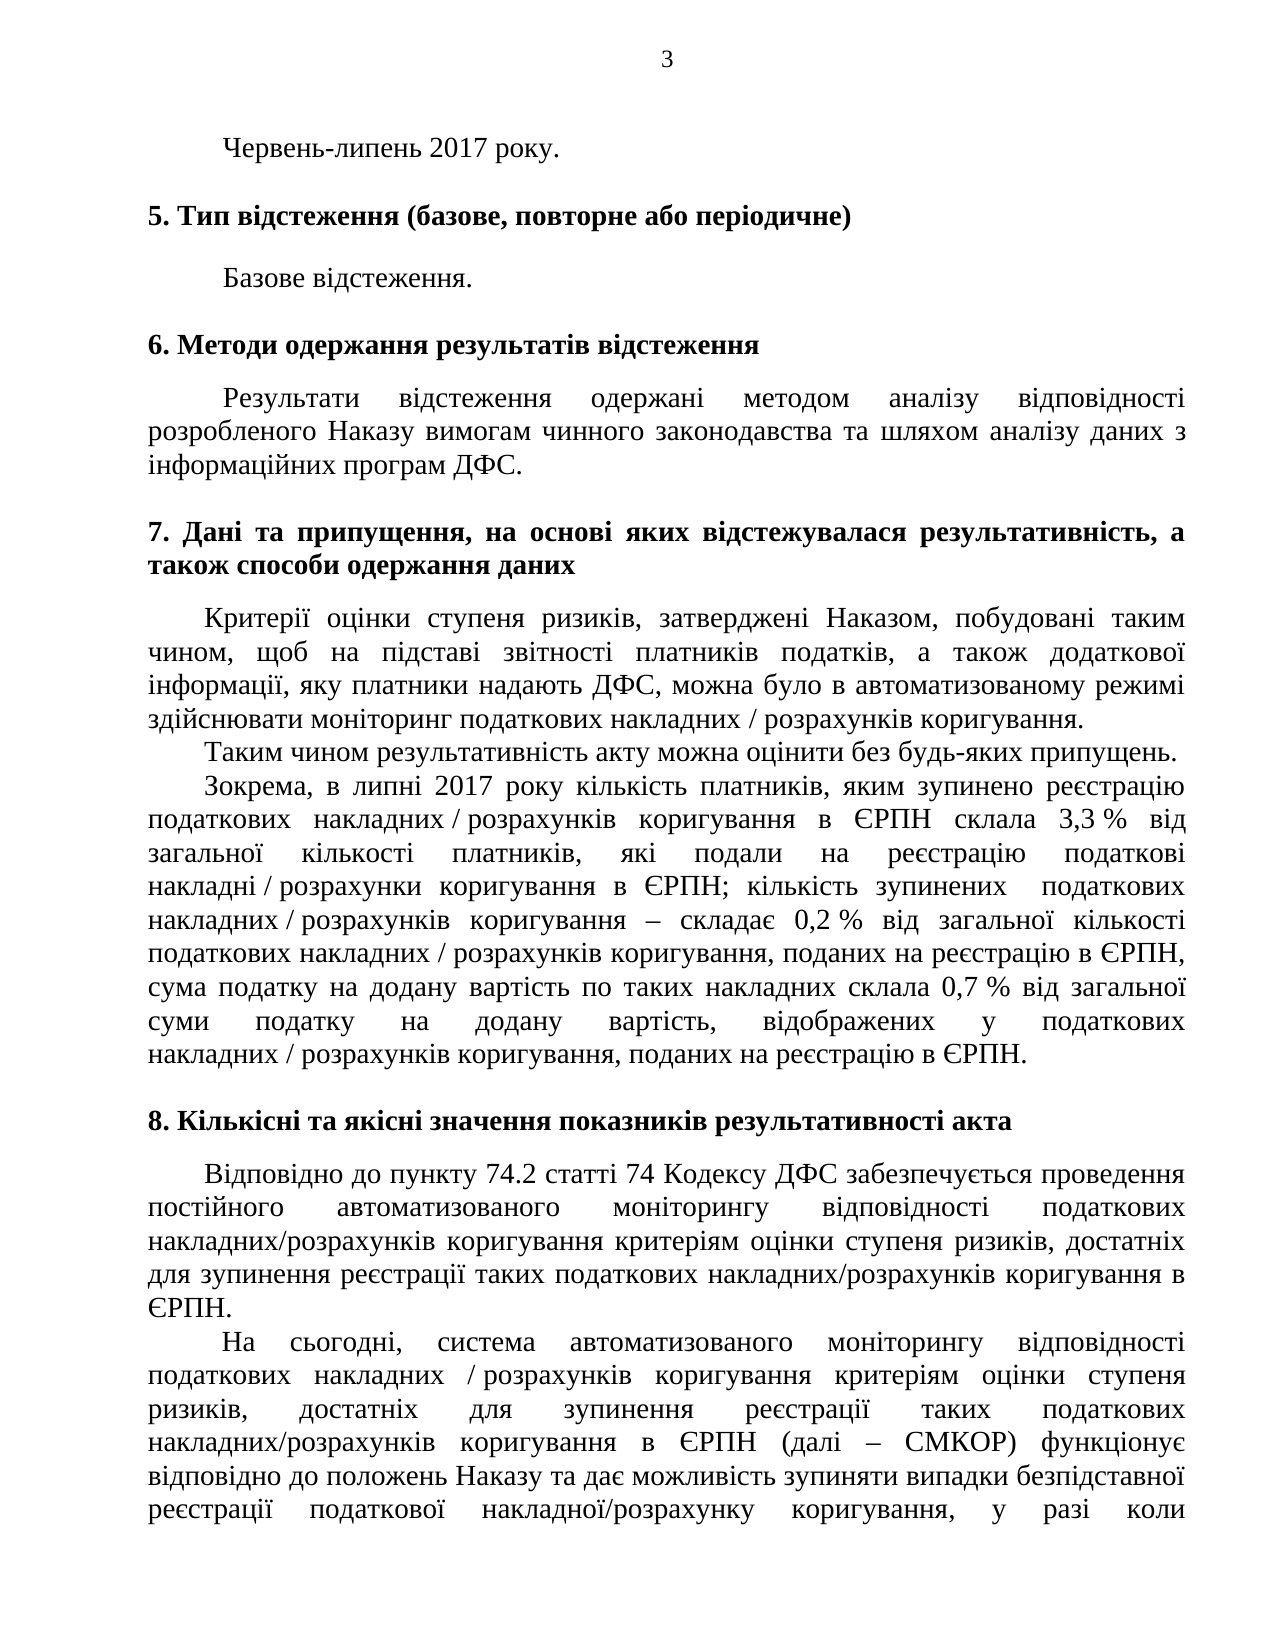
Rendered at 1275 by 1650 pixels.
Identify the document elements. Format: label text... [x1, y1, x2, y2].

text 8. Кількісні та якісні значення показників результативності акта [148, 1103, 1186, 1137]
text Червень-липень 2017 року. [148, 131, 1186, 164]
text 6. Методи одержання результатів відстеження [148, 327, 1186, 361]
text Критерії оцінки ступеня ризиків, затверджені Наказом, побудовані таким чином, щоб на підставі звітності платників податків, а також додаткової інформації, яку платники надають ДФС, можна було в автоматизованому режимі здійснювати моніторинг податкових накладних / розрахунків коригування. [148, 600, 1186, 734]
text Відповідно до пункту 74.2 статті 74 Кодексу ДФС забезпечується проведення постійного автоматизованого моніторингу відповідності податкових накладних/розрахунків коригування критеріям оцінки ступеня ризиків, достатніх для зупинення реєстрації таких податкових накладних/розрахунків коригування в ЄРПН. [148, 1156, 1186, 1324]
text Базове відстеження. [148, 260, 1186, 293]
text Зокрема, в липні 2017 року кількість платників, яким зупинено реєстрацію податкових накладних / розрахунків коригування в ЄРПН склала 3,3 % від загальної кількості платників, які подали на реєстрацію податкові накладні / розрахунки коригування в ЄРПН; кількість зупинених податкових накладних / розрахунків коригування – складає 0,2 % від загальної кількості податкових накладних / розрахунків коригування, поданих на реєстрацію в ЄРПН, сума податку на додану вартість по таких накладних склала 0,7 % від загальної суми податку на додану вартість, відображених у податкових накладних / розрахунків коригування, поданих на реєстрацію в ЄРПН. [148, 768, 1186, 1070]
text 7. Дані та припущення, на основі яких відстежувалася результативність, а також способи одержання даних [148, 514, 1186, 581]
text Таким чином результативність акту можна оцінити без будь-яких припущень. [148, 734, 1186, 768]
text 5. Тип відстеження (базове, повторне або періодичне) [148, 198, 1186, 231]
text Результати відстеження одержані методом аналізу відповідності розробленого Наказу вимогам чинного законодавства та шляхом аналізу даних з інформаційних програм ДФС. [148, 380, 1186, 480]
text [148, 1324, 1186, 1525]
